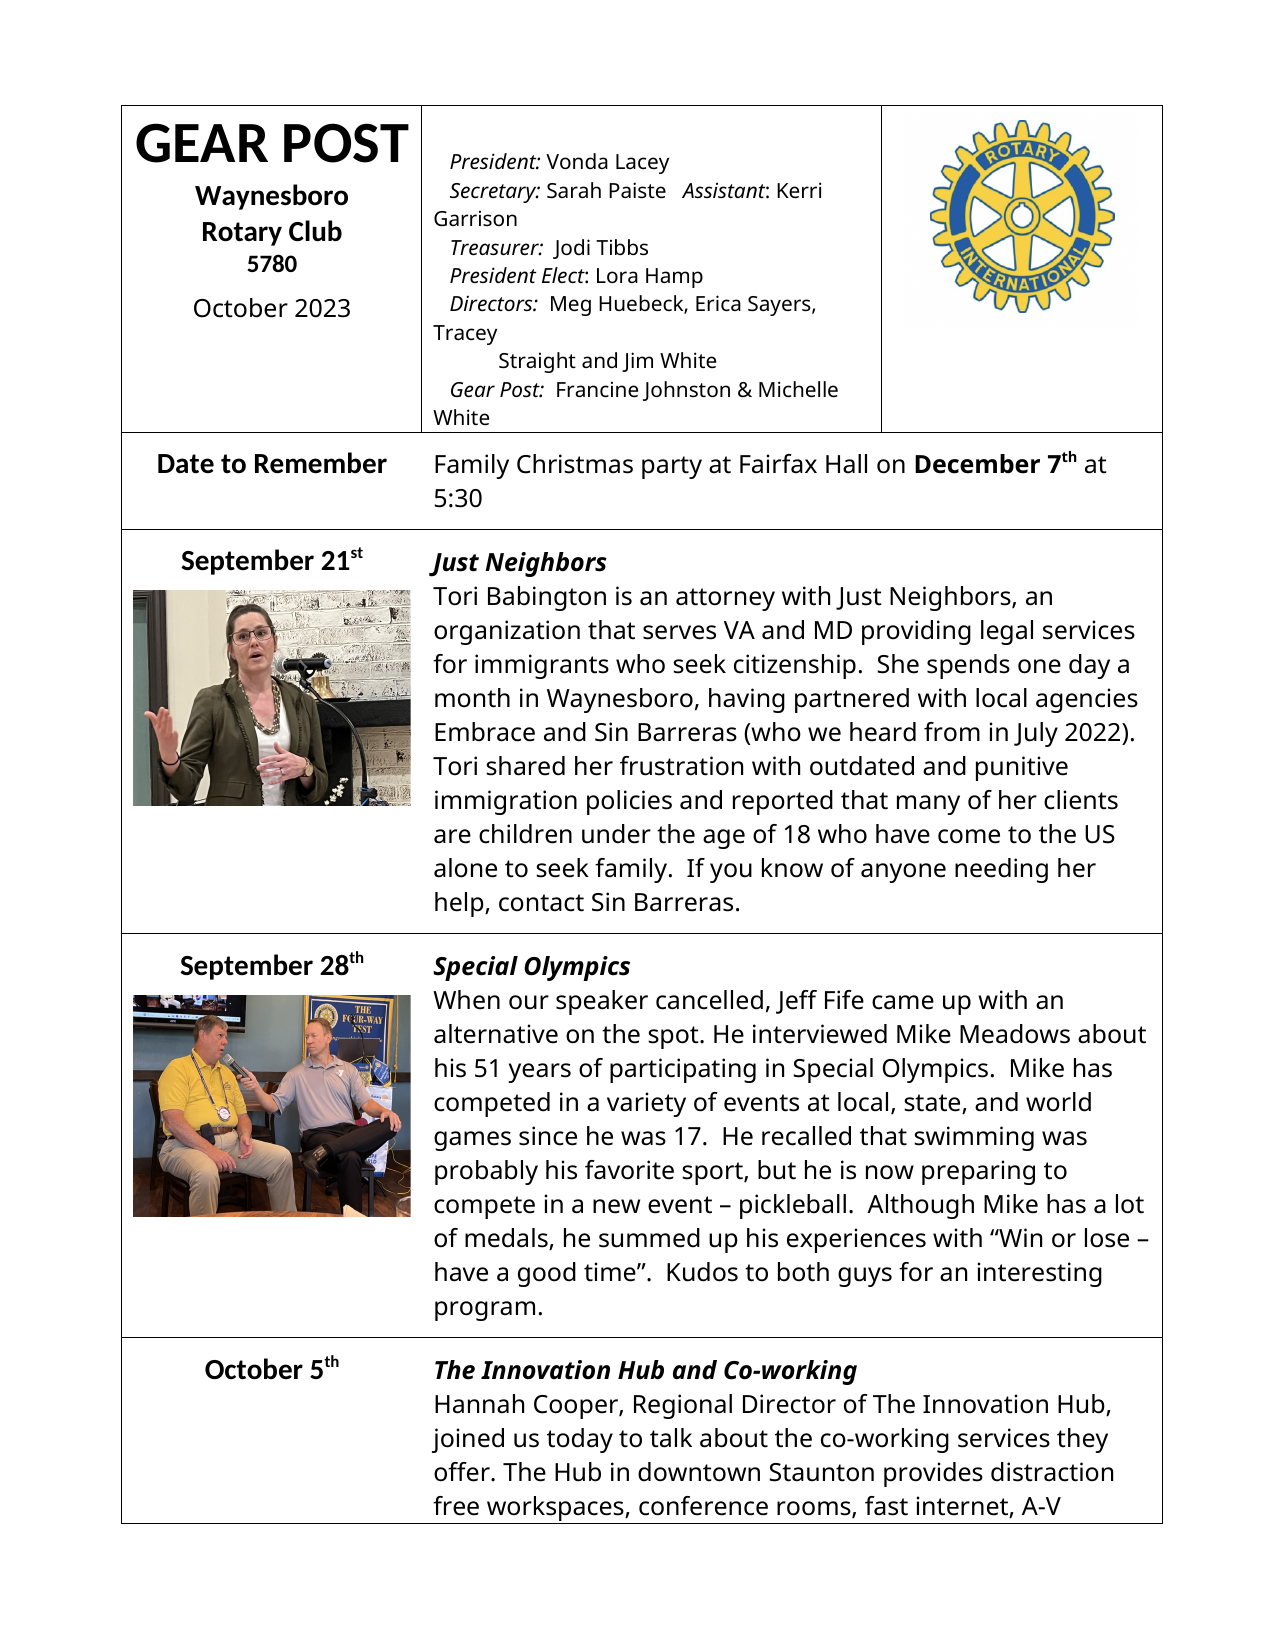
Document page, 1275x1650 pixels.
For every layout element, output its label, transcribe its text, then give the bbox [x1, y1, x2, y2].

picture [133, 995, 411, 1217]
table_cell Family Christmas party at Fairfax Hall on December 7th at 5:30 [422, 433, 1162, 529]
table_header [882, 106, 1162, 432]
picture [133, 590, 411, 806]
table_cell October 5th [122, 1338, 422, 1523]
table_cell September 28th [122, 934, 422, 1337]
picture [903, 106, 1141, 333]
table_header President: Vonda Lacey Secretary: Sarah Paiste Assistant: Kerri Garrison Treasurer: Jodi Tibbs President Elect: Lora Hamp Directors: Meg Huebeck, Erica Sayers, Tracey Straight and Jim White Gear Post: Francine Johnston & Michelle White [422, 106, 881, 432]
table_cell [422, 1338, 1162, 1523]
table_cell September 21st [122, 530, 422, 933]
table_cell Date to Remember [122, 433, 422, 529]
table_cell Just Neighbors Tori Babington is an attorney with Just Neighbors, an organization that serves VA and MD providing legal services for immigrants who seek citizenship. She spends one day a month in Waynesboro, having partnered with local agencies Embrace and Sin Barreras (who we heard from in July 2022). Tori shared her frustration with outdated and punitive immigration policies and reported that many of her clients are children under the age of 18 who have come to the US alone to seek family. If you know of anyone needing her help, contact Sin Barreras. [422, 530, 1162, 933]
table_header GEAR POST Waynesboro Rotary Club 5780 October 2023 [122, 106, 421, 432]
table_cell Special Olympics When our speaker cancelled, Jeff Fife came up with an alternative on the spot. He interviewed Mike Meadows about his 51 years of participating in Special Olympics. Mike has competed in a variety of events at local, state, and world games since he was 17. He recalled that swimming was probably his favorite sport, but he is now preparing to compete in a new event – pickleball. Although Mike has a lot of medals, he summed up his experiences with “Win or lose – have a good time”. Kudos to both guys for an interesting program. [422, 934, 1162, 1337]
